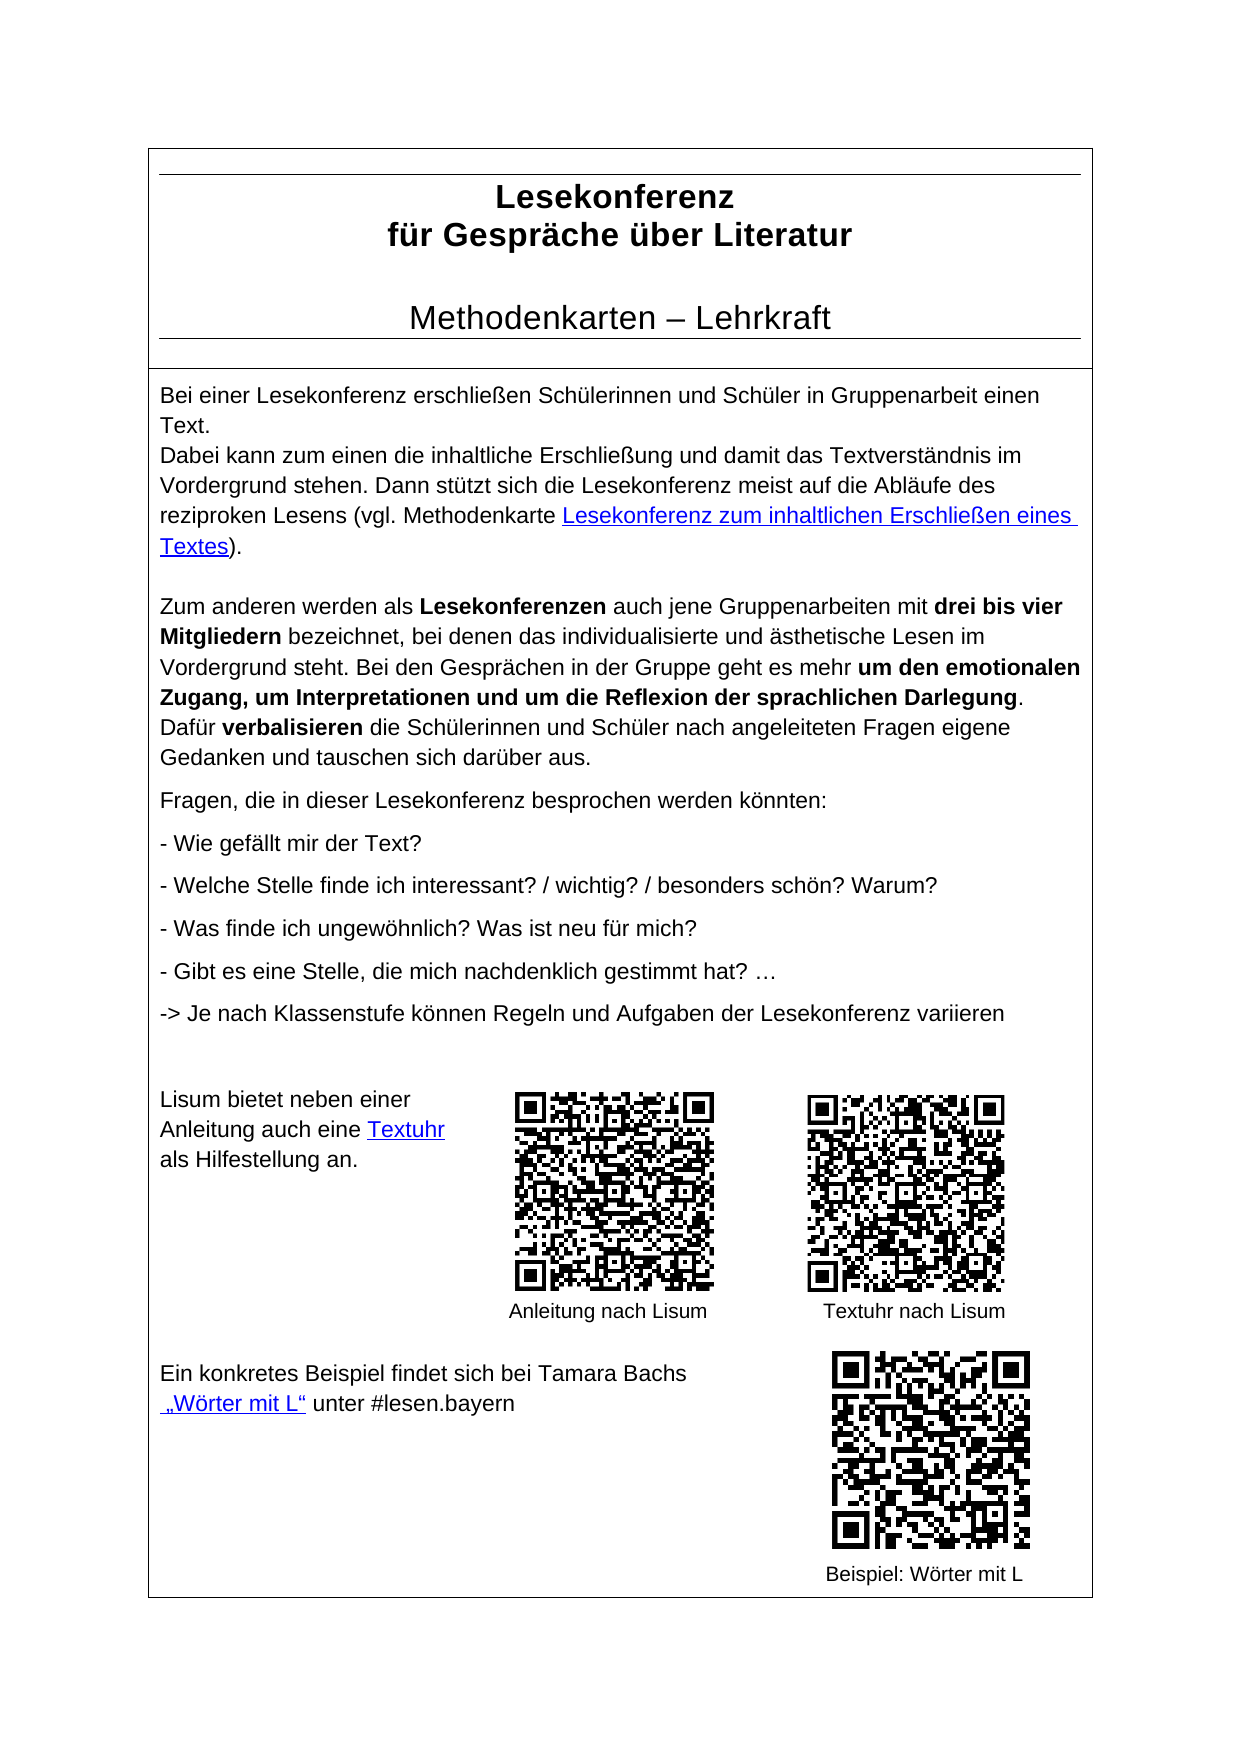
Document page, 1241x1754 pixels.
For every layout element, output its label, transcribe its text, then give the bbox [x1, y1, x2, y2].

picture [807, 1095, 1005, 1292]
picture [825, 1345, 1035, 1558]
picture [508, 1088, 718, 1296]
table_cell Bei einer Lesekonferenz erschließen Schülerinnen und Schüler in Gruppenarbeit einen Text. Dabei kann zum einen die inhaltliche Erschließung und damit das Textverständnis im Vordergrund stehen. Dann stützt sich die Lesekonferenz meist auf die Abläufe des reziproken Lesens (vgl. Methodenkarte Lesekonferenz zum inhaltlichen Erschließen eines Textes). Zum anderen werden als Lesekonferenzen auch jene Gruppenarbeiten mit drei bis vier Mitgliedern bezeichnet, bei denen das individualisierte und ästhetische Lesen im Vordergrund steht. Bei den Gesprächen in der Gruppe geht es mehr um den emotionalen Zugang, um Interpretationen und um die Reflexion der sprachlichen Darlegung. Dafür verbalisieren die Schülerinnen und Schüler nach angeleiteten Fragen eigene Gedanken und tauschen sich darüber aus. Fragen, die in dieser Lesekonferenz besprochen werden könnten: - Wie gefällt mir der Text? - Welche Stelle finde ich interessant? / wichtig? / besonders schön? Warum? - Was finde ich ungewöhnlich? Was ist neu für mich? - Gibt es eine Stelle, die mich nachdenklich gestimmt hat? … -> Je nach Klassenstufe können Regeln und Aufgaben der Lesekonferenz variieren Lisum bietet neben einer Anleitung auch eine Textuhr als Hilfestellung an. Ein konkretes Beispiel findet sich bei Tamara Bachs „Wörter mit L“ unter #lesen.bayern [149, 369, 1092, 1597]
table_header Lesekonferenz für Gespräche über Literatur Methodenkarten – Lehrkraft [149, 149, 1092, 368]
